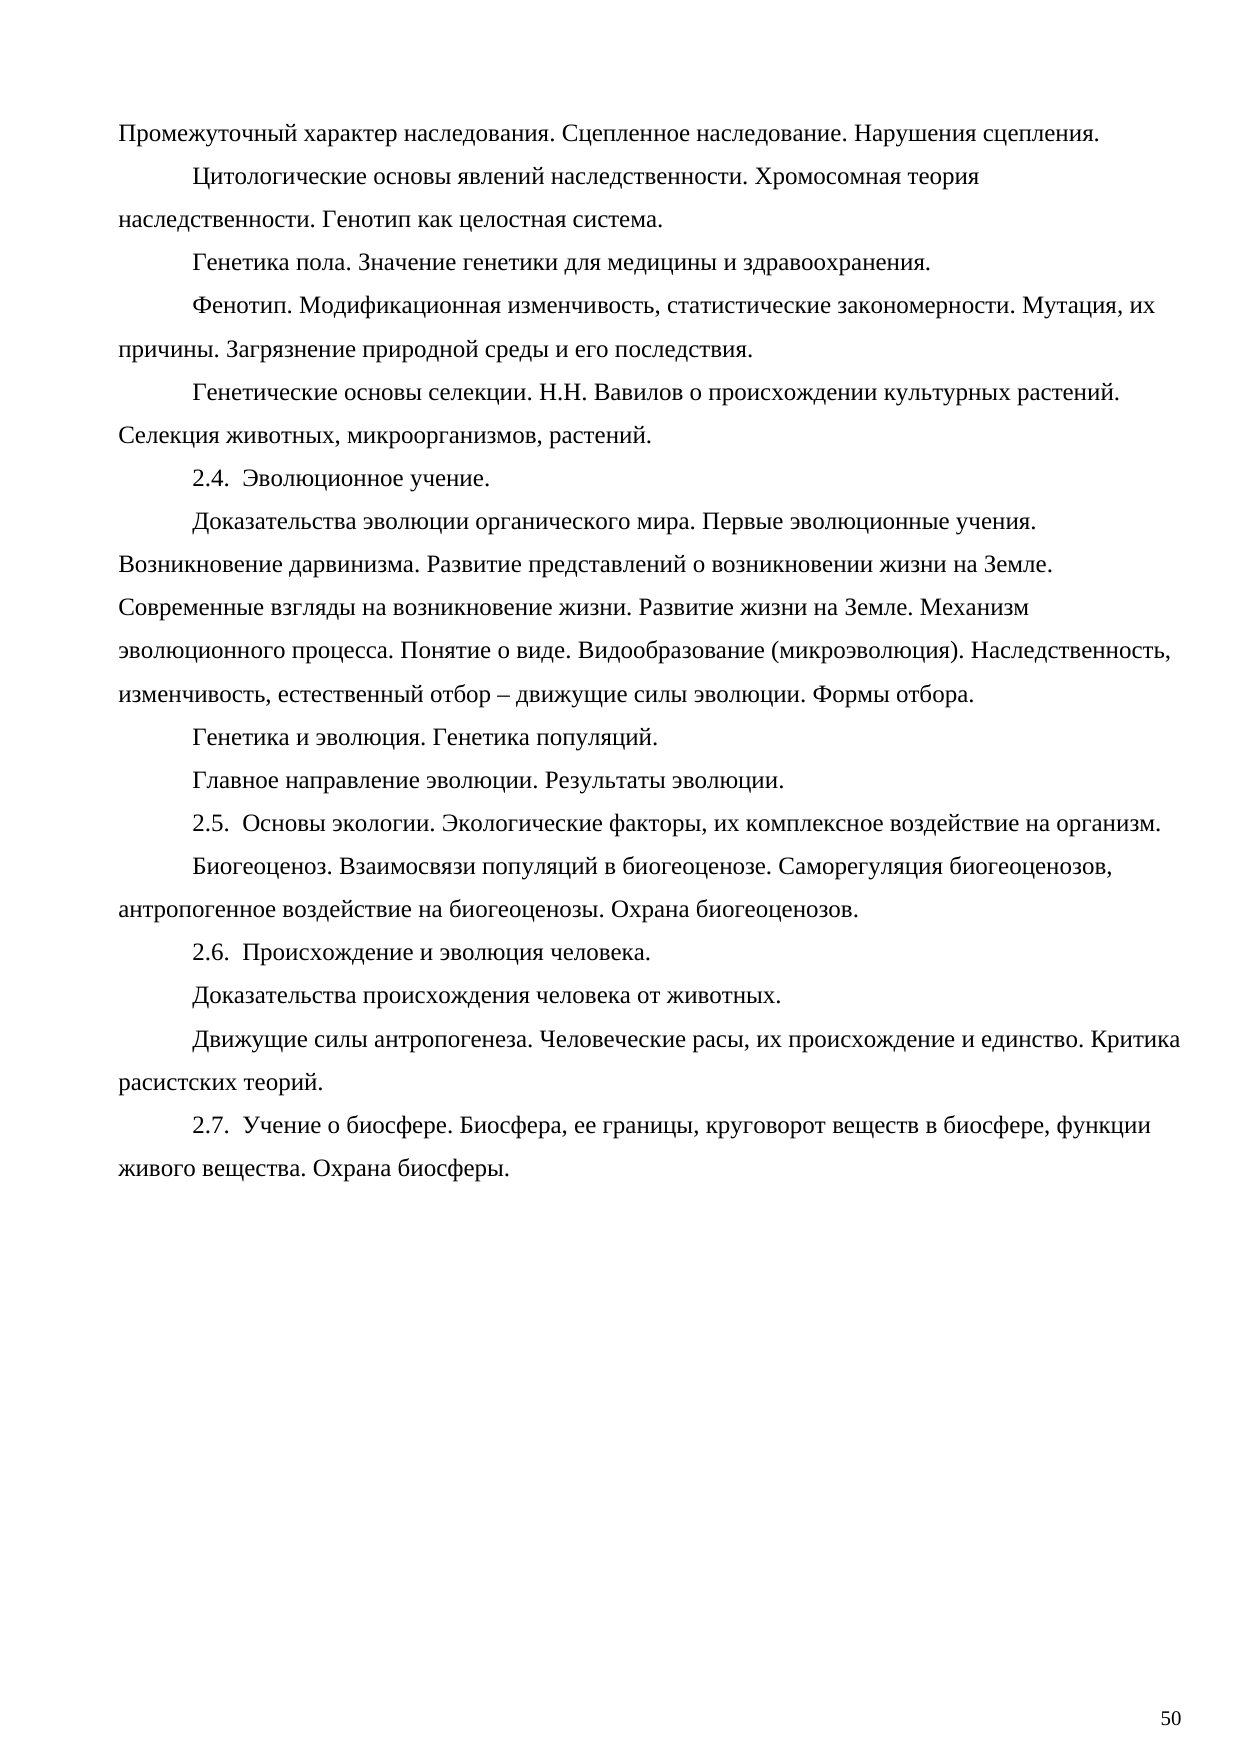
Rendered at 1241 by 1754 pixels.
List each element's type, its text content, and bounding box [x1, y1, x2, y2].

text 2.4. Эволюционное учение. [118, 463, 1181, 492]
text Доказательства происхождения человека от животных. [118, 981, 1181, 1009]
text Доказательства эволюции органического мира. Первые эволюционные учения. Возникновение дарвинизма. Развитие представлений о возникновении жизни на Земле. Современные взгляды на возникновение жизни. Развитие жизни на Земле. Механизм эволюционного процесса. Понятие о виде. Видообразование (микроэволюция). Наследственность, изменчивость, естественный отбор – движущие силы эволюции. Формы отбора. [118, 506, 1181, 707]
text Фенотип. Модификационная изменчивость, статистические закономерности. Мутация, их причины. Загрязнение природной среды и его последствия. [118, 291, 1181, 362]
text 2.7. Учение о биосфере. Биосфера, ее границы, круговорот веществ в биосфере, функции живого вещества. Охрана биосферы. [118, 1110, 1181, 1182]
text Генетика пола. Значение генетики для медицины и здравоохранения. [118, 247, 1181, 276]
text Цитологические основы явлений наследственности. Хромосомная теория наследственности. Генотип как целостная система. [118, 161, 1181, 233]
text Биогеоценоз. Взаимосвязи популяций в биогеоценозе. Саморегуляция биогеоценозов, антропогенное воздействие на биогеоценозы. Охрана биогеоценозов. [118, 851, 1181, 923]
text Генетические основы селекции. Н.Н. Вавилов о происхождении культурных растений. Селекция животных, микроорганизмов, растений. [118, 377, 1181, 449]
text Главное направление эволюции. Результаты эволюции. [118, 765, 1181, 794]
text 2.6. Происхождение и эволюция человека. [118, 937, 1181, 966]
text Движущие силы антропогенеза. Человеческие расы, их происхождение и единство. Критика расистских теорий. [118, 1024, 1181, 1096]
text Генетика и эволюция. Генетика популяций. [118, 722, 1181, 751]
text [118, 118, 1181, 147]
text 2.5. Основы экологии. Экологические факторы, их комплексное воздействие на организм. [118, 808, 1181, 837]
